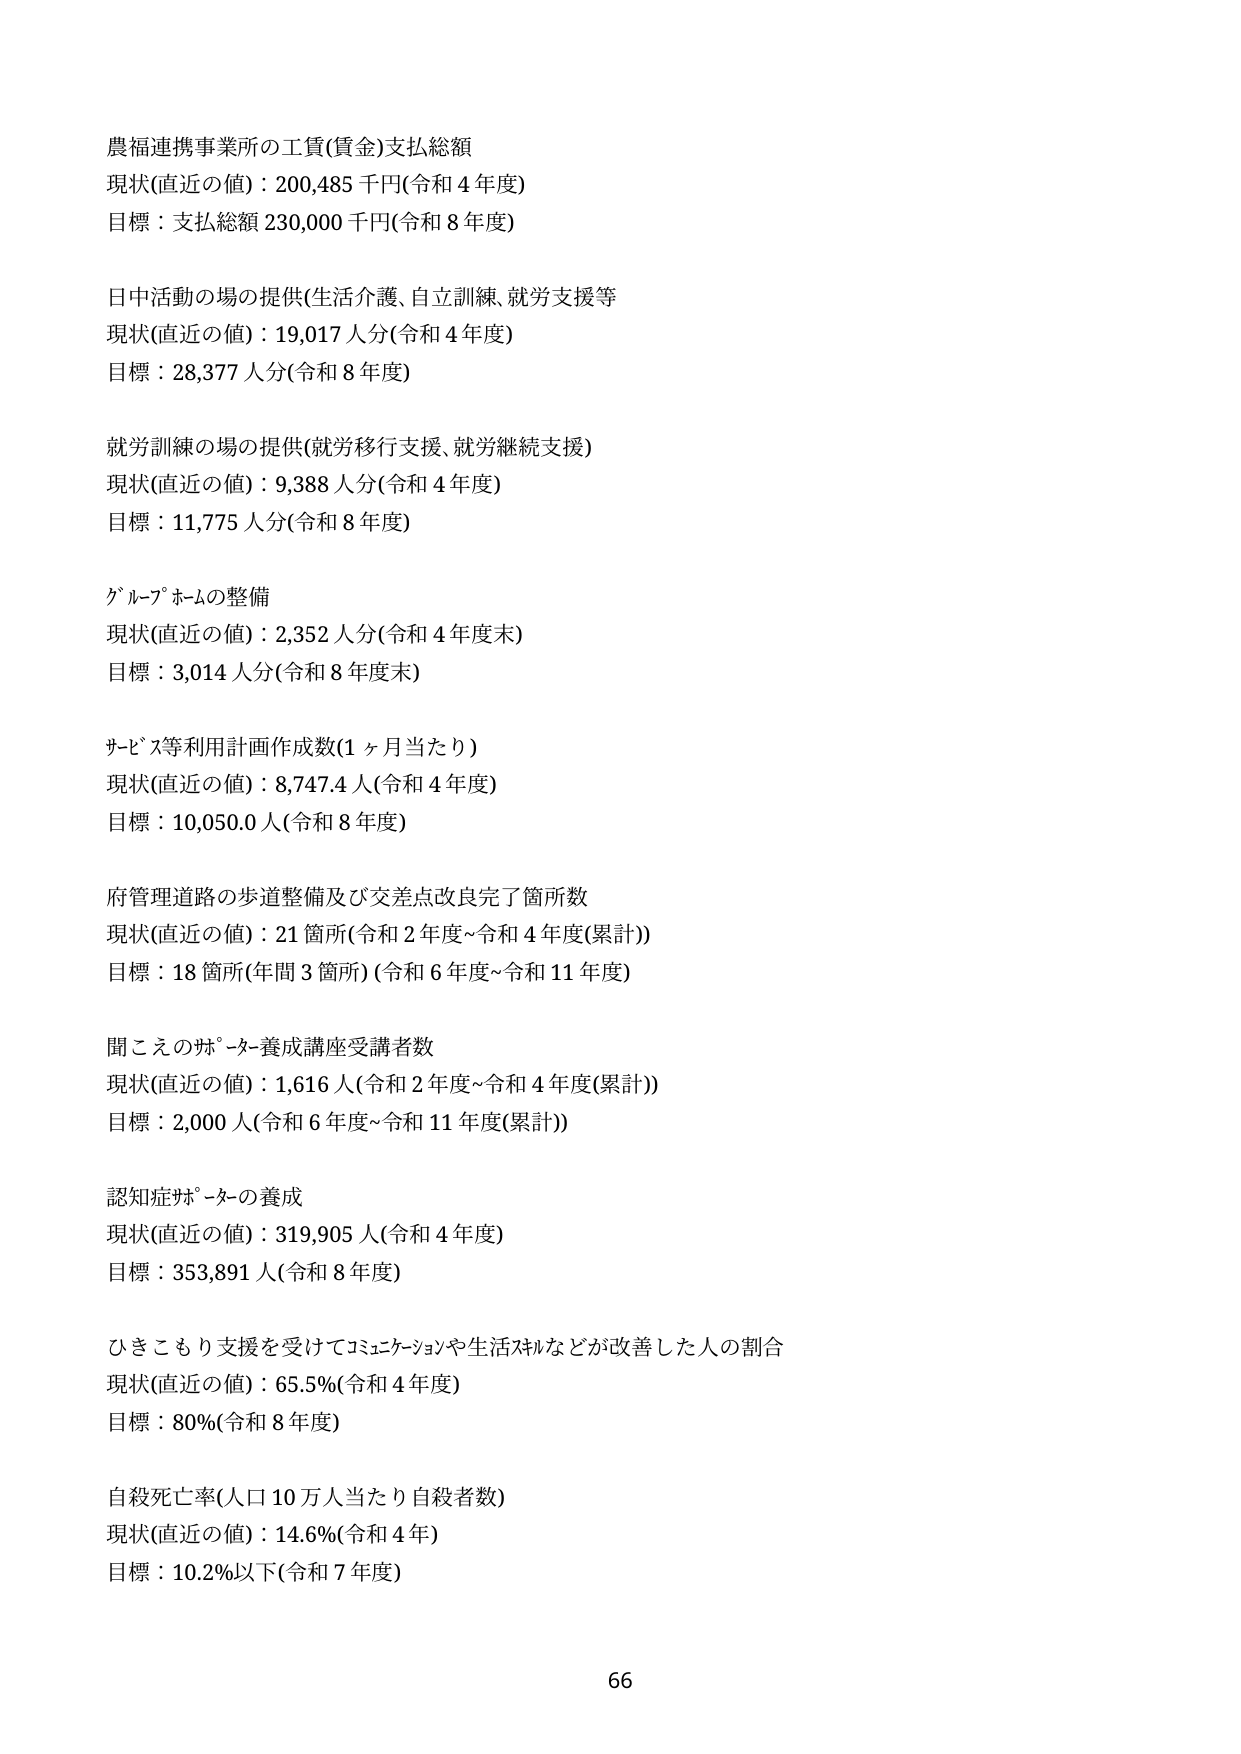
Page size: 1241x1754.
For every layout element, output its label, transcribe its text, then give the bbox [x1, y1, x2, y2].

text 現状(直近の値)：8,747.4人(令和4年度) [106, 764, 1134, 802]
text 現状(直近の値)：9,388人分(令和4年度) [106, 464, 1134, 502]
text 目標：10,050.0人(令和8年度) [106, 802, 1134, 839]
text 目標：2,000人(令和6年度~令和11年度(累計)) [106, 1102, 1134, 1139]
text 目標：353,891人(令和8年度) [106, 1252, 1134, 1289]
text ｻｰﾋﾞｽ等利用計画作成数(1ヶ月当たり) [106, 727, 1134, 764]
text 現状(直近の値)：1,616人(令和2年度~令和4年度(累計)) [106, 1064, 1134, 1102]
text 現状(直近の値)：19,017人分(令和4年度) [106, 314, 1134, 352]
text ひきこもり支援を受けてｺﾐｭﾆｹｰｼｮﾝや生活ｽｷﾙなどが改善した人の割合 [106, 1327, 1134, 1364]
text 現状(直近の値)：21箇所(令和2年度~令和4年度(累計)) [106, 914, 1134, 952]
text ｸﾞﾙｰﾌﾟﾎｰﾑの整備 [106, 577, 1134, 614]
text 現状(直近の値)：2,352人分(令和4年度末) [106, 614, 1134, 652]
text 目標：支払総額230,000千円(令和8年度) [106, 202, 1134, 239]
text 現状(直近の値)：200,485千円(令和4年度) [106, 164, 1134, 202]
text 目標：18箇所(年間3箇所) (令和6年度~令和11年度) [106, 952, 1134, 989]
text 自殺死亡率(人口10万人当たり自殺者数) [106, 1477, 1134, 1514]
text 目標：80%(令和8年度) [106, 1402, 1134, 1439]
text 聞こえのｻﾎﾟｰﾀｰ養成講座受講者数 [106, 1027, 1134, 1064]
text 現状(直近の値)：319,905人(令和4年度) [106, 1214, 1134, 1252]
text 日中活動の場の提供(生活介護､自立訓練､就労支援等 [106, 277, 1134, 314]
text 現状(直近の値)：14.6%(令和4年) [106, 1514, 1134, 1552]
text 目標：10.2%以下(令和7年度) [106, 1552, 1134, 1589]
text 府管理道路の歩道整備及び交差点改良完了箇所数 [106, 877, 1134, 914]
text 目標：11,775人分(令和8年度) [106, 502, 1134, 539]
text 目標：3,014人分(令和8年度末) [106, 652, 1134, 689]
text 現状(直近の値)：65.5%(令和4年度) [106, 1364, 1134, 1402]
text 認知症ｻﾎﾟｰﾀｰの養成 [106, 1177, 1134, 1214]
text 就労訓練の場の提供(就労移行支援､就労継続支援) [106, 427, 1134, 464]
text 農福連携事業所の工賃(賃金)支払総額 [106, 127, 1134, 164]
text 目標：28,377人分(令和8年度) [106, 352, 1134, 389]
